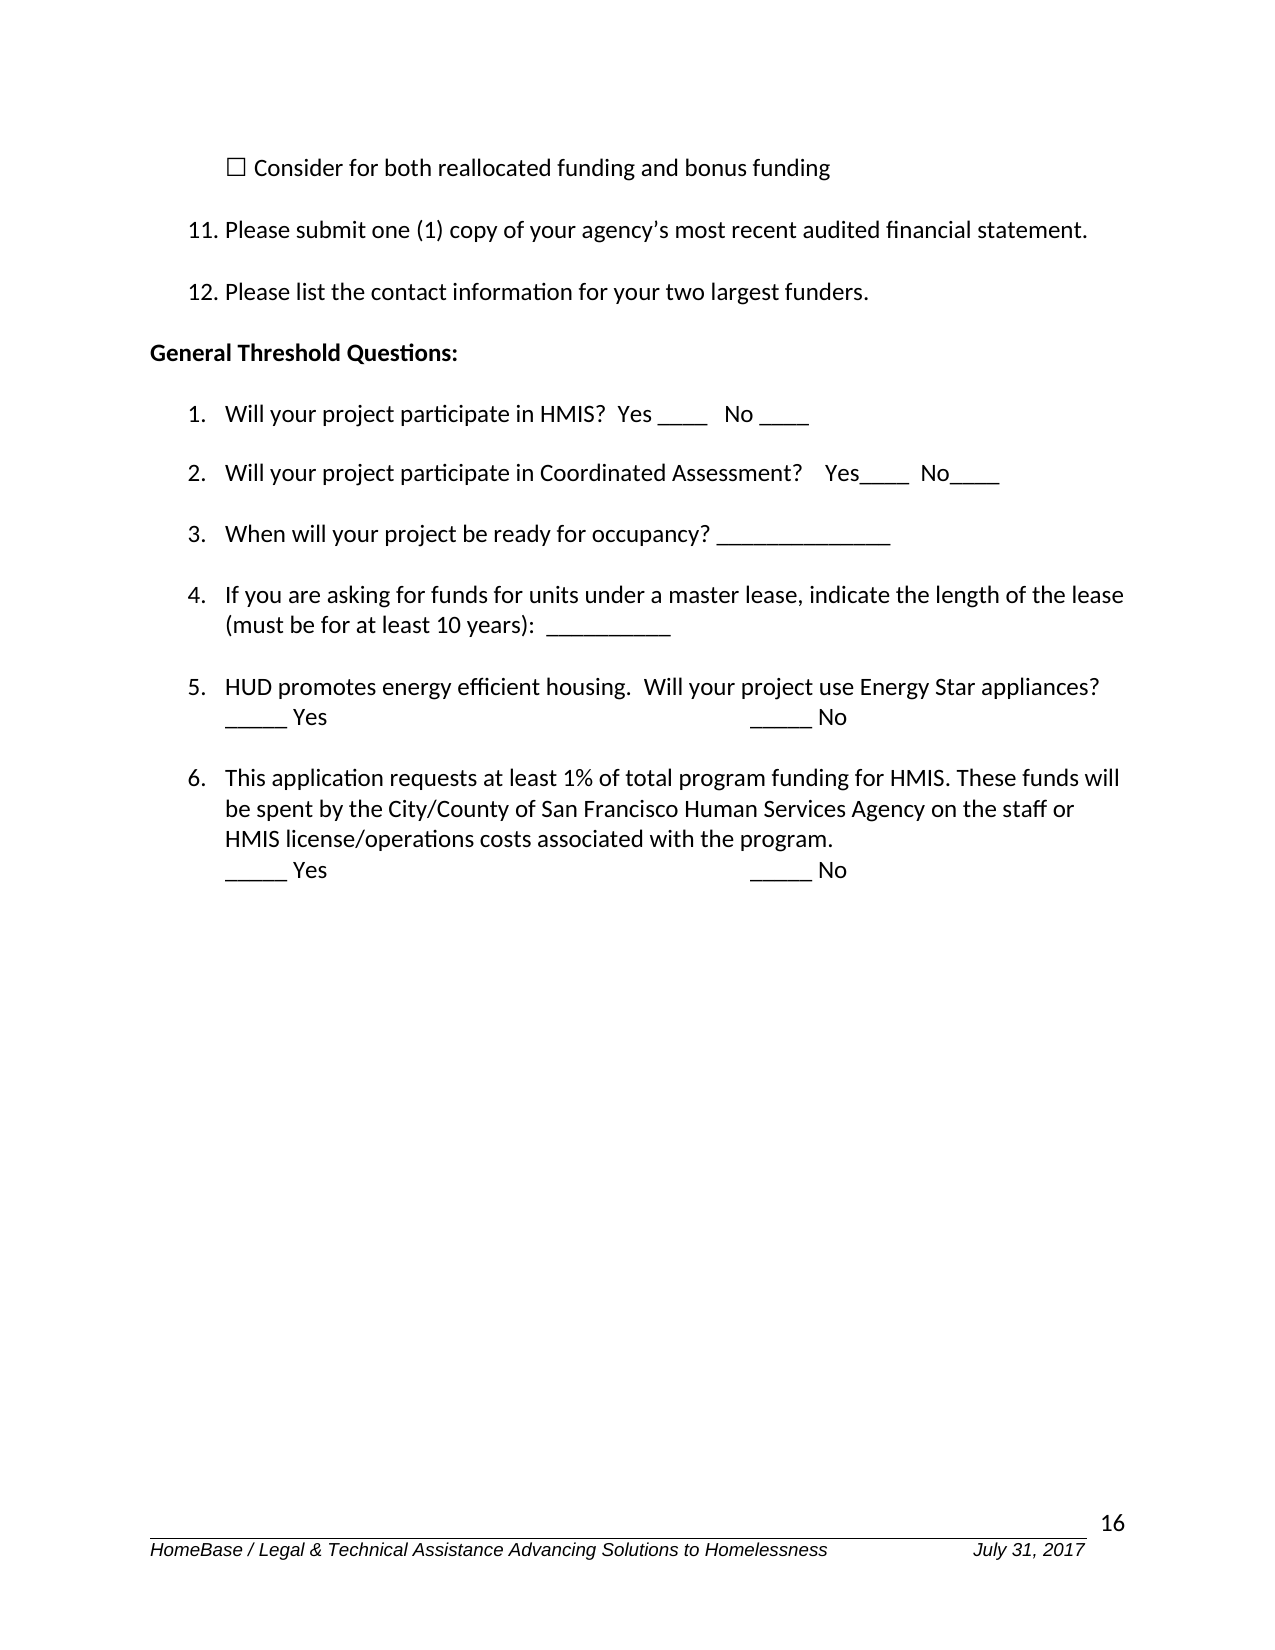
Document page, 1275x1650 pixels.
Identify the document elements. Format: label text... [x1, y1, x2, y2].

list Will your project participate in Coordinated Assessment? Yes____ No____ [187, 457, 1125, 487]
list If you are asking for funds for units under a master lease, indicate the length of the lease (must be for at least 10 years): __________ [187, 579, 1125, 640]
list This application requests at least 1% of total program funding for HMIS. These funds will be spent by the City/County of San Francisco Human Services Agency on the staff or HMIS license/operations costs associated with the program. [187, 762, 1125, 854]
text General Threshold Questions: [150, 337, 1125, 367]
list Please list the contact information for your two largest funders. [187, 276, 1125, 306]
list Will your project participate in HMIS? Yes ____ No ____ [187, 398, 1125, 428]
list When will your project be ready for occupancy? ______________ [187, 518, 1125, 548]
list ☐ Consider for both reallocated funding and bonus funding [225, 150, 1125, 184]
text _____ Yes _____ No [225, 701, 1125, 732]
list _____ Yes _____ No [225, 854, 1125, 884]
list Please submit one (1) copy of your agency’s most recent audited financial statement. [187, 214, 1125, 245]
list HUD promotes energy efficient housing. Will your project use Energy Star appliances? [187, 671, 1125, 701]
